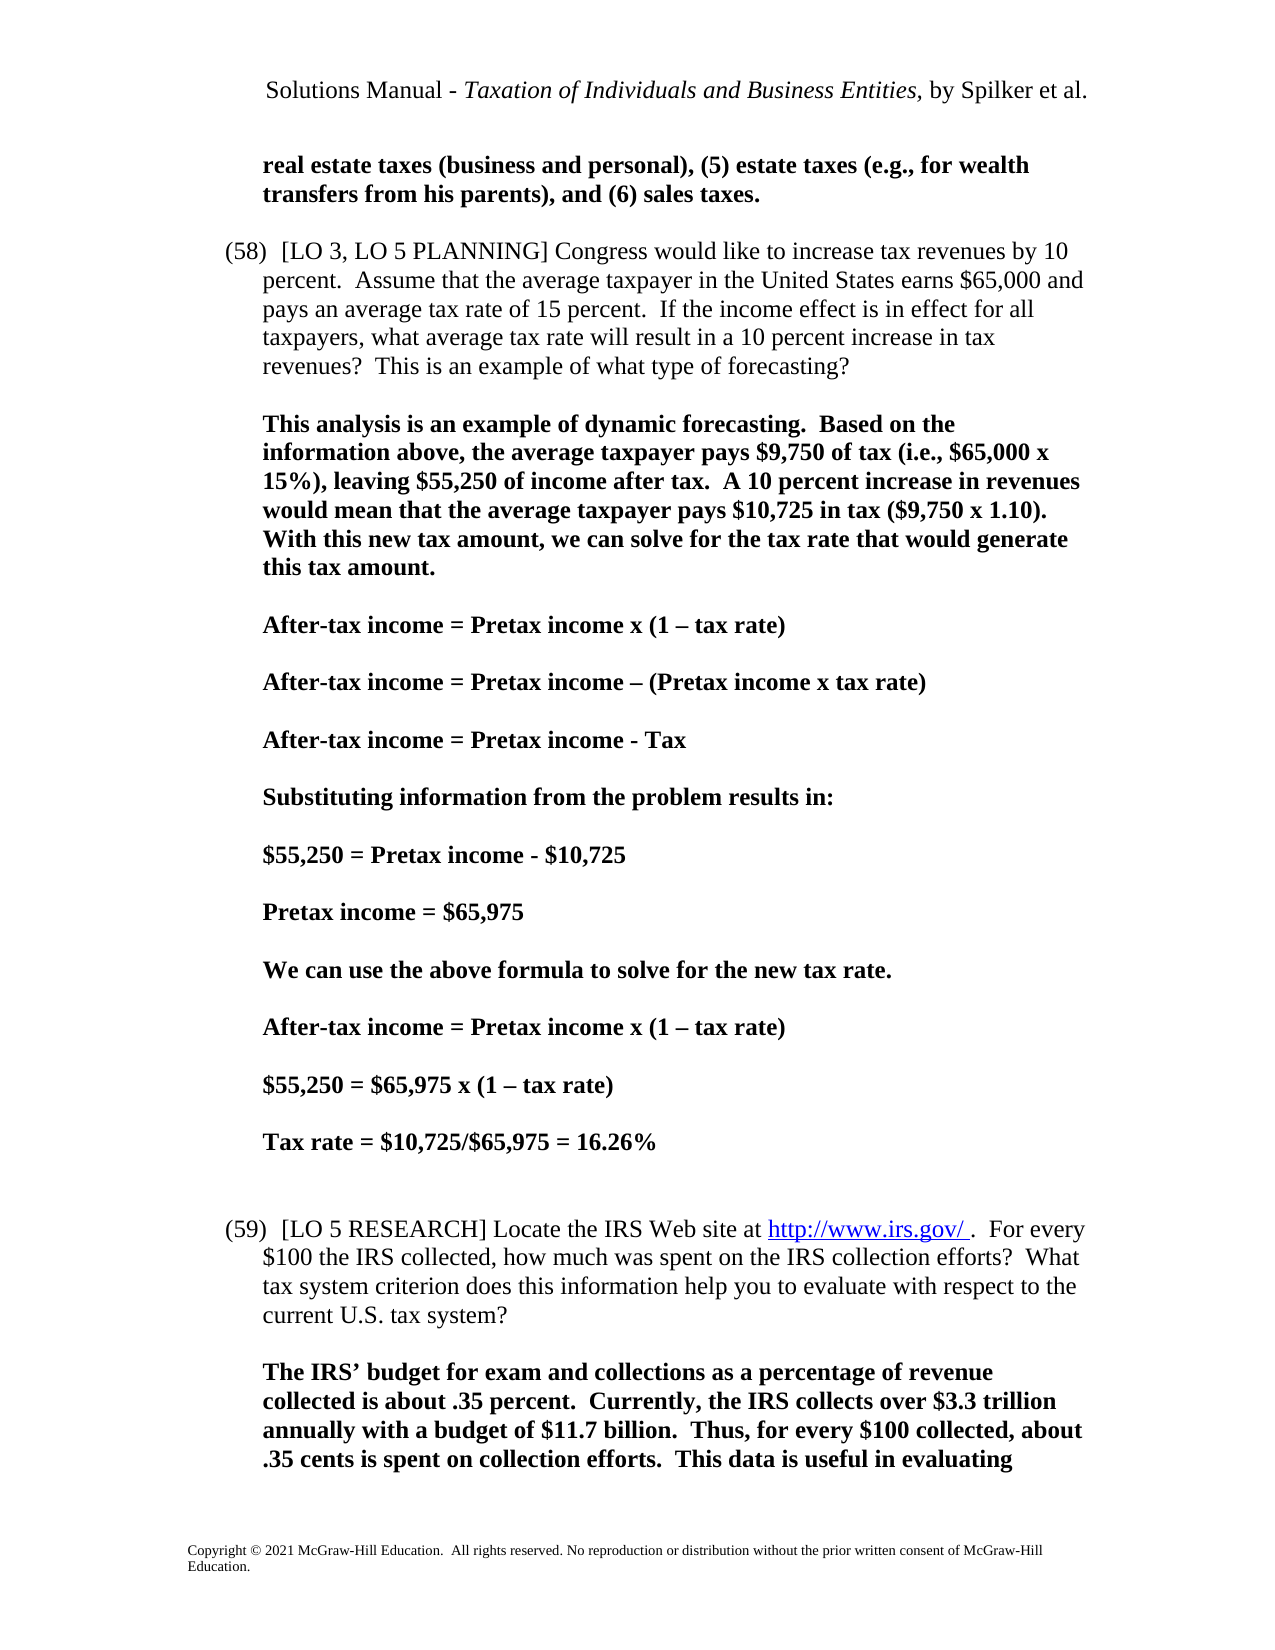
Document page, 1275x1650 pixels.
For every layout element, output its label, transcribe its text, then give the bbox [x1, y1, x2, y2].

list [LO 3, LO 5 PLANNING] Congress would like to increase tax revenues by 10 percent. Assume that the average taxpayer in the United States earns $65,000 and pays an average tax rate of 15 percent. If the income effect is in effect for all taxpayers, what average tax rate will result in a 10 percent increase in tax revenues? This is an example of what type of forecasting? This analysis is an example of dynamic forecasting. Based on the information above, the average taxpayer pays $9,750 of tax (i.e., $65,000 x 15%), leaving $55,250 of income after tax. A 10 percent increase in revenues would mean that the average taxpayer pays $10,725 in tax ($9,750 x 1.10). With this new tax amount, we can solve for the tax rate that would generate this tax amount. After-tax income = Pretax income x (1 – tax rate) After-tax income = Pretax income – (Pretax income x tax rate) After-tax income = Pretax income - Tax Substituting information from the problem results in: $55,250 = Pretax income - $10,725 Pretax income = $65,975 We can use the above formula to solve for the new tax rate. After-tax income = Pretax income x (1 – tax rate) $55,250 = $65,975 x (1 – tax rate) Tax rate = $10,725/$65,975 = 16.26% [225, 236, 1087, 1156]
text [262, 1329, 1087, 1472]
list [LO 5 RESEARCH] Locate the IRS Web site at http://www.irs.gov/ . For every $100 the IRS collected, how much was spent on the IRS collection efforts? What tax system criterion does this information help you to evaluate with respect to the current U.S. tax system? [225, 1214, 1087, 1329]
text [262, 150, 1087, 236]
